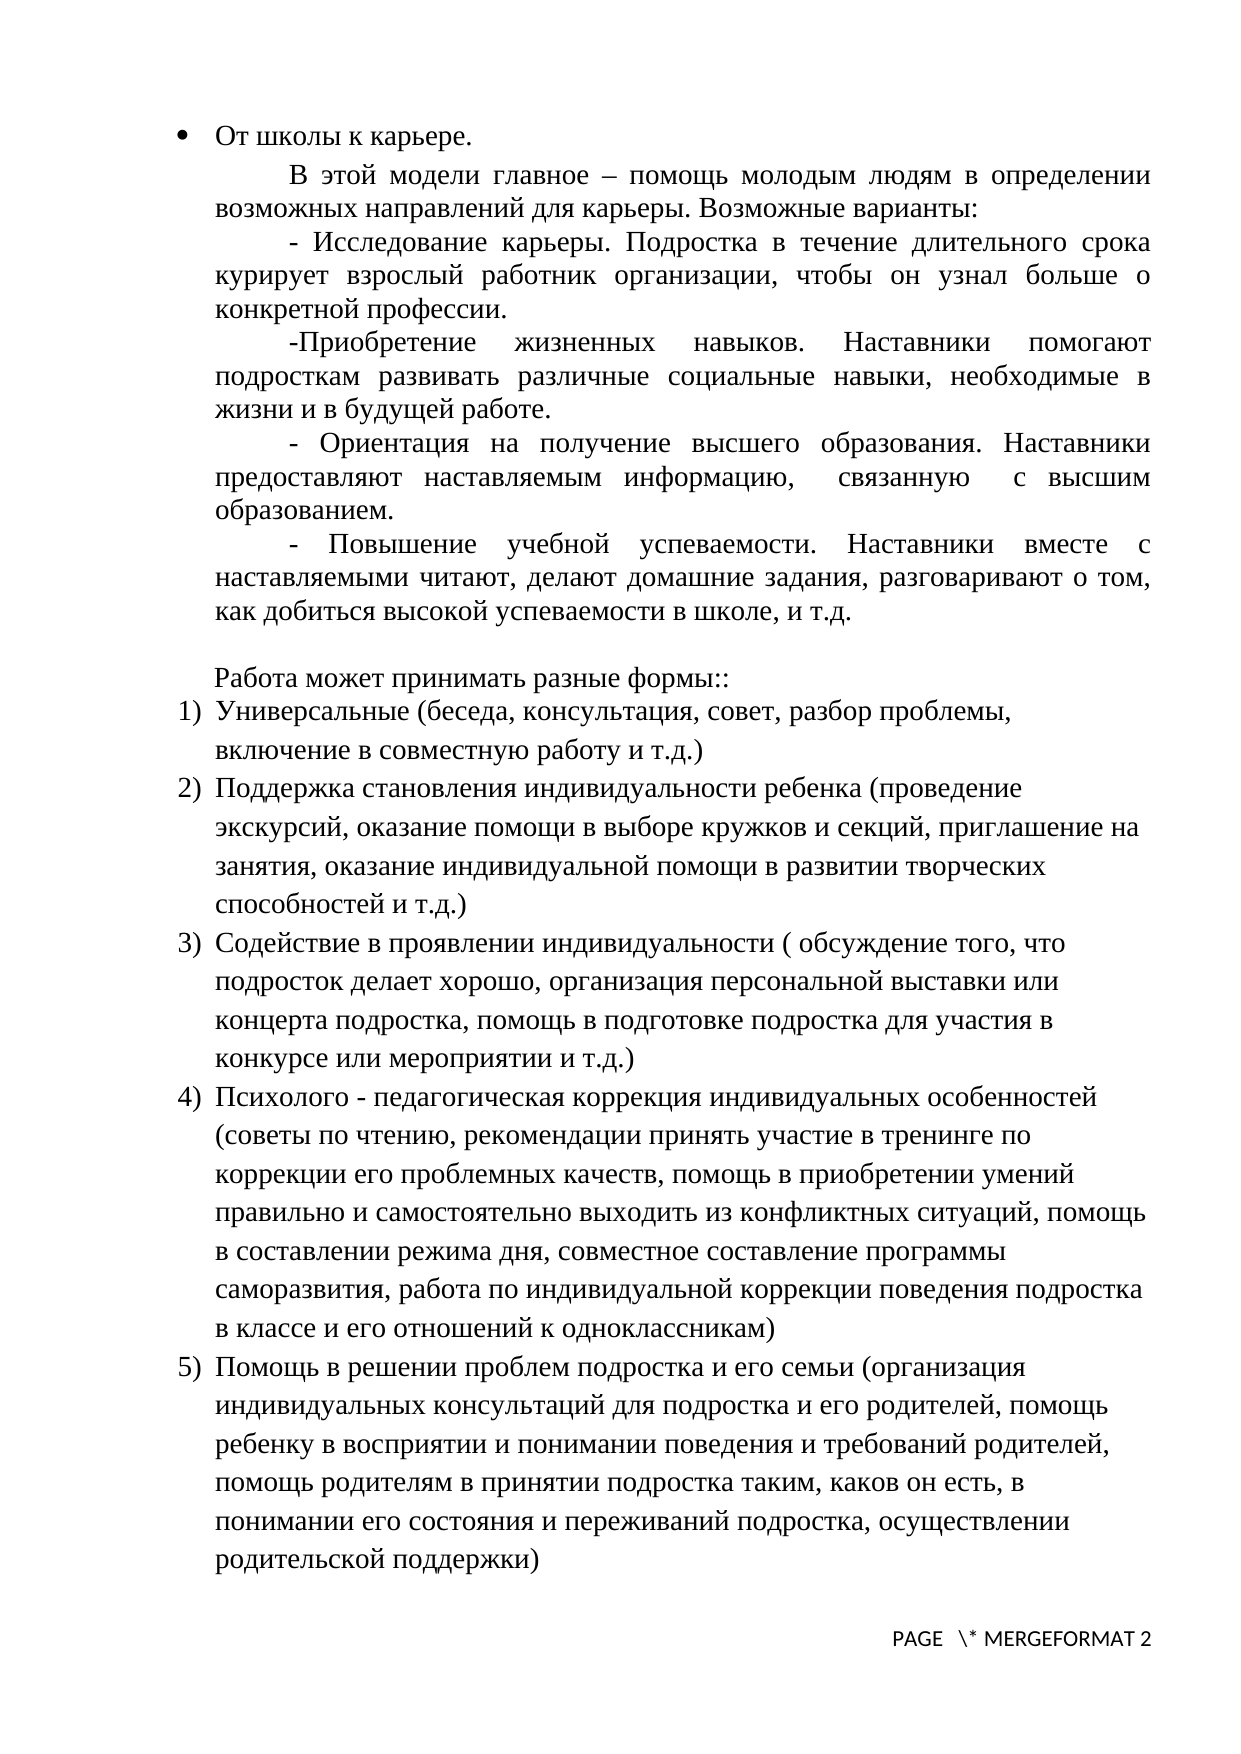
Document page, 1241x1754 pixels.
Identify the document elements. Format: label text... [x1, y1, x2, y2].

list - Ориентация на получение высшего образования. Наставники предоставляют наставляемым информацию, связанную с высшим образованием. [215, 425, 1152, 526]
list Помощь в решении проблем подростка и его семьи (организация индивидуальных консультаций для подростка и его родителей, помощь ребенку в восприятии и понимании поведения и требований родителей, помощь родителям в принятии подростка таким, каков он есть, в понимании его состояния и переживаний подростка, осуществлении родительской поддержки) [177, 1349, 1152, 1575]
list Поддержка становления индивидуальности ребенка (проведение экскурсий, оказание помощи в выборе кружков и секций, приглашение на занятия, оказание индивидуальной помощи в развитии творческих способностей и т.д.) [177, 771, 1152, 920]
list Работа может принимать разные формы:: [140, 660, 1152, 693]
list - Исследование карьеры. Подростка в течение длительного срока курирует взрослый работник организации, чтобы он узнал больше о конкретной профессии. [215, 224, 1152, 324]
list Психолого - педагогическая коррекция индивидуальных особенностей (советы по чтению, рекомендации принять участие в тренинге по коррекции его проблемных качеств, помощь в приобретении умений правильно и самостоятельно выходить из конфликтных ситуаций, помощь в составлении режима дня, совместное составление программы саморазвития, работа по индивидуальной коррекции поведения подростка в классе и его отношений к одноклассникам) [177, 1079, 1152, 1344]
list В этой модели главное – помощь молодым людям в определении возможных направлений для карьеры. Возможные варианты: [215, 157, 1152, 224]
list Содействие в проявлении индивидуальности ( обсуждение того, что подросток делает хорошо, организация персональной выставки или концерта подростка, помощь в подготовке подростка для участия в конкурсе или мероприятии и т.д.) [177, 925, 1152, 1074]
list - Повышение учебной успеваемости. Наставники вместе с наставляемыми читают, делают домашние задания, разговаривают о том, как добиться высокой успеваемости в школе, и т.д. [215, 526, 1152, 626]
list -Приобретение жизненных навыков. Наставники помогают подросткам развивать различные социальные навыки, необходимые в жизни и в будущей работе. [215, 324, 1152, 425]
list От школы к карьере. [177, 118, 1152, 152]
list Универсальные (беседа, консультация, совет, разбор проблемы, включение в совместную работу и т.д.) [177, 693, 1152, 766]
